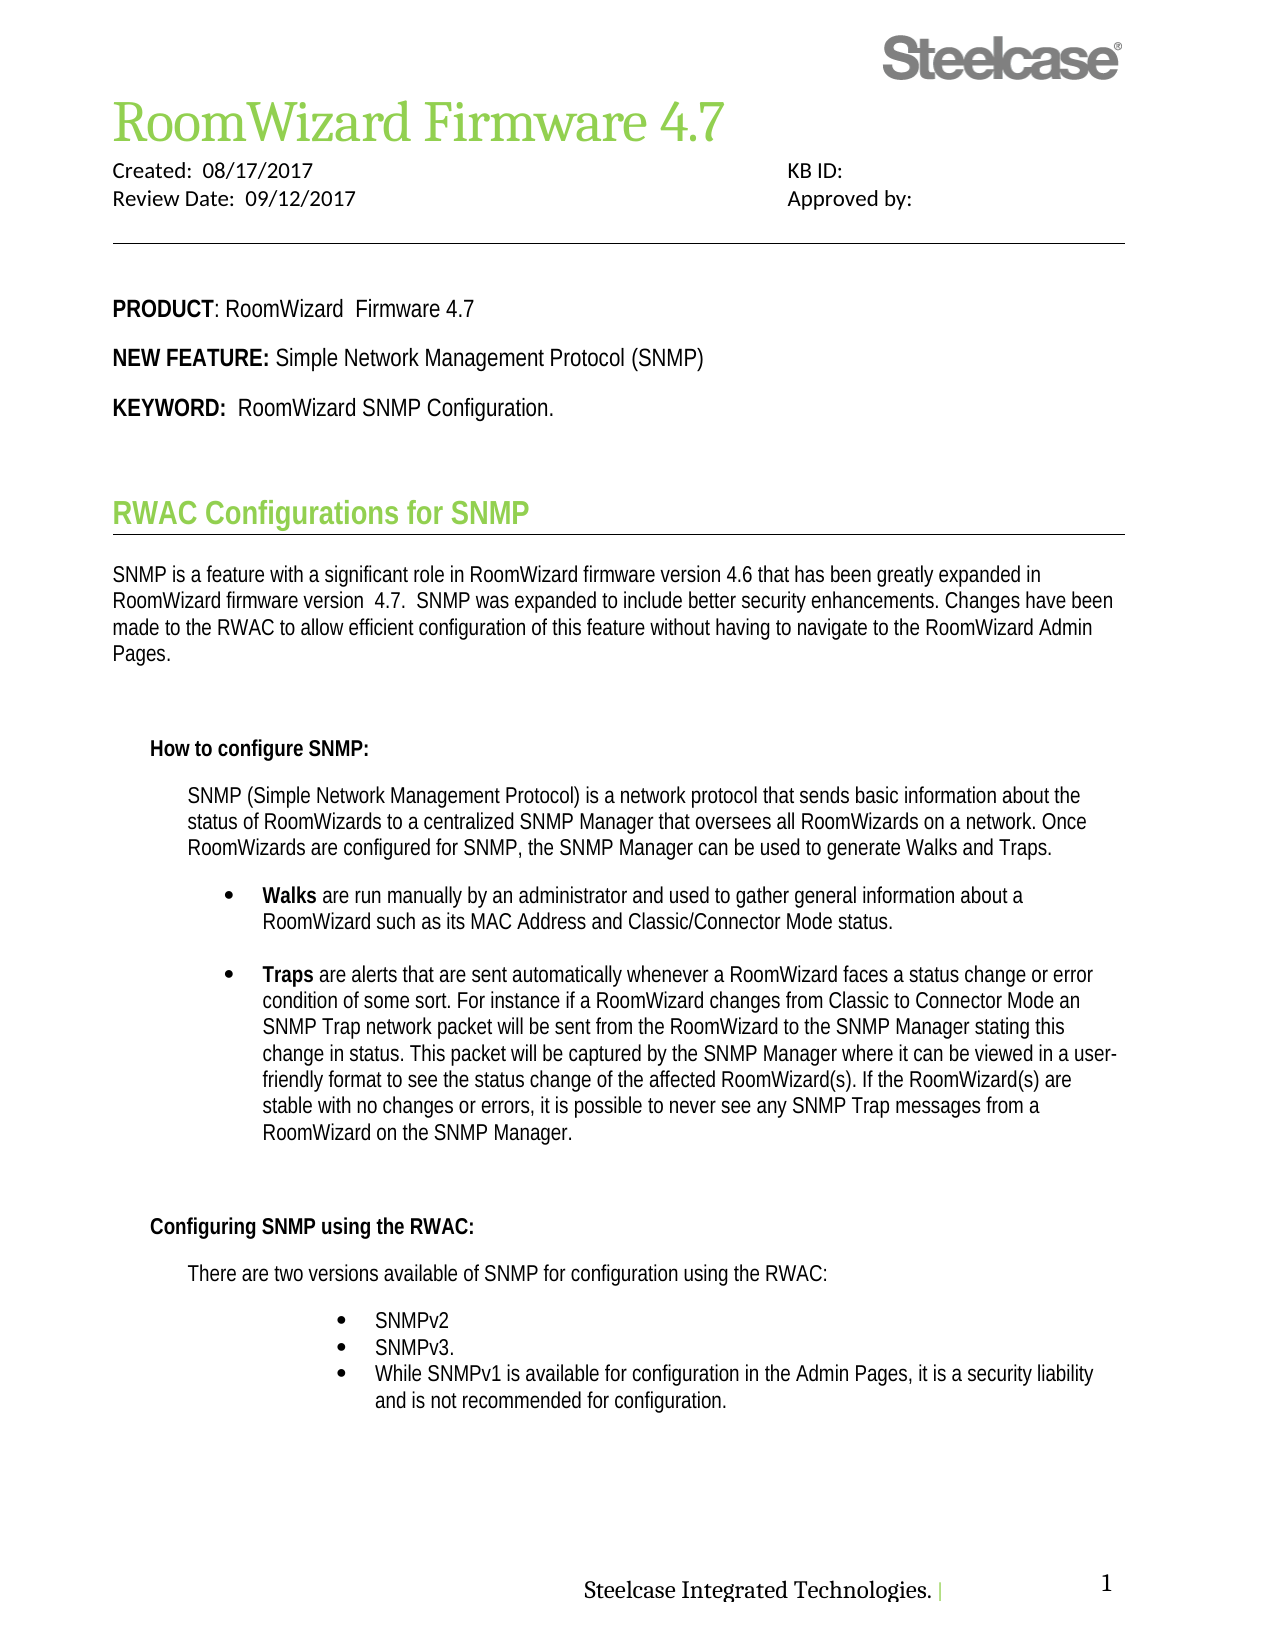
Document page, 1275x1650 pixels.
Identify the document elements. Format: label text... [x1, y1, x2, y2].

list Traps are alerts that are sent automatically whenever a RoomWizard faces a status change or error condition of some sort. For instance if a RoomWizard changes from Classic to Connector Mode an SNMP Trap network packet will be sent from the RoomWizard to the SNMP Manager stating this change in status. This packet will be captured by the SNMP Manager where it can be viewed in a user-friendly format to see the status change of the affected RoomWizard(s). If the RoomWizard(s) are stable with no changes or errors, it is possible to never see any SNMP Trap messages from a RoomWizard on the SNMP Manager. [225, 961, 1125, 1145]
list Configuring SNMP using the RWAC: [150, 1213, 1125, 1239]
picture [877, 28, 1125, 89]
text SNMP (Simple Network Management Protocol) is a network protocol that sends basic information about the status of RoomWizards to a centralized SNMP Manager that oversees all RoomWizards on a network. Once RoomWizards are configured for SNMP, the SNMP Manager can be used to generate Walks and Traps. [187, 782, 1125, 861]
text SNMP is a feature with a significant role in RoomWizard firmware version 4.6 that has been greatly expanded in RoomWizard firmware version 4.7. SNMP was expanded to include better security enhancements. Changes have been made to the RWAC to allow efficient configuration of this feature without having to navigate to the RoomWizard Admin Pages. [112, 561, 1125, 666]
text How to configure SNMP: [150, 734, 1125, 761]
subtitle RWAC Configurations for SNMP [112, 493, 1125, 535]
list While SNMPv1 is available for configuration in the Admin Pages, it is a security liability and is not recommended for configuration. [337, 1360, 1125, 1413]
list Walks are run manually by an administrator and used to gather general information about a RoomWizard such as its MAC Address and Classic/Connector Mode status. [225, 882, 1125, 934]
text KEYWORD: RoomWizard SNMP Configuration. [112, 392, 1125, 421]
text PRODUCT: RoomWizard Firmware 4.7 [112, 293, 1125, 322]
text NEW FEATURE: Simple Network Management Protocol (SNMP) [112, 343, 1125, 372]
text There are two versions available of SNMP for configuration using the RWAC: [187, 1260, 1125, 1287]
list SNMPv2 [337, 1307, 1125, 1334]
list SNMPv3. [337, 1334, 1125, 1360]
